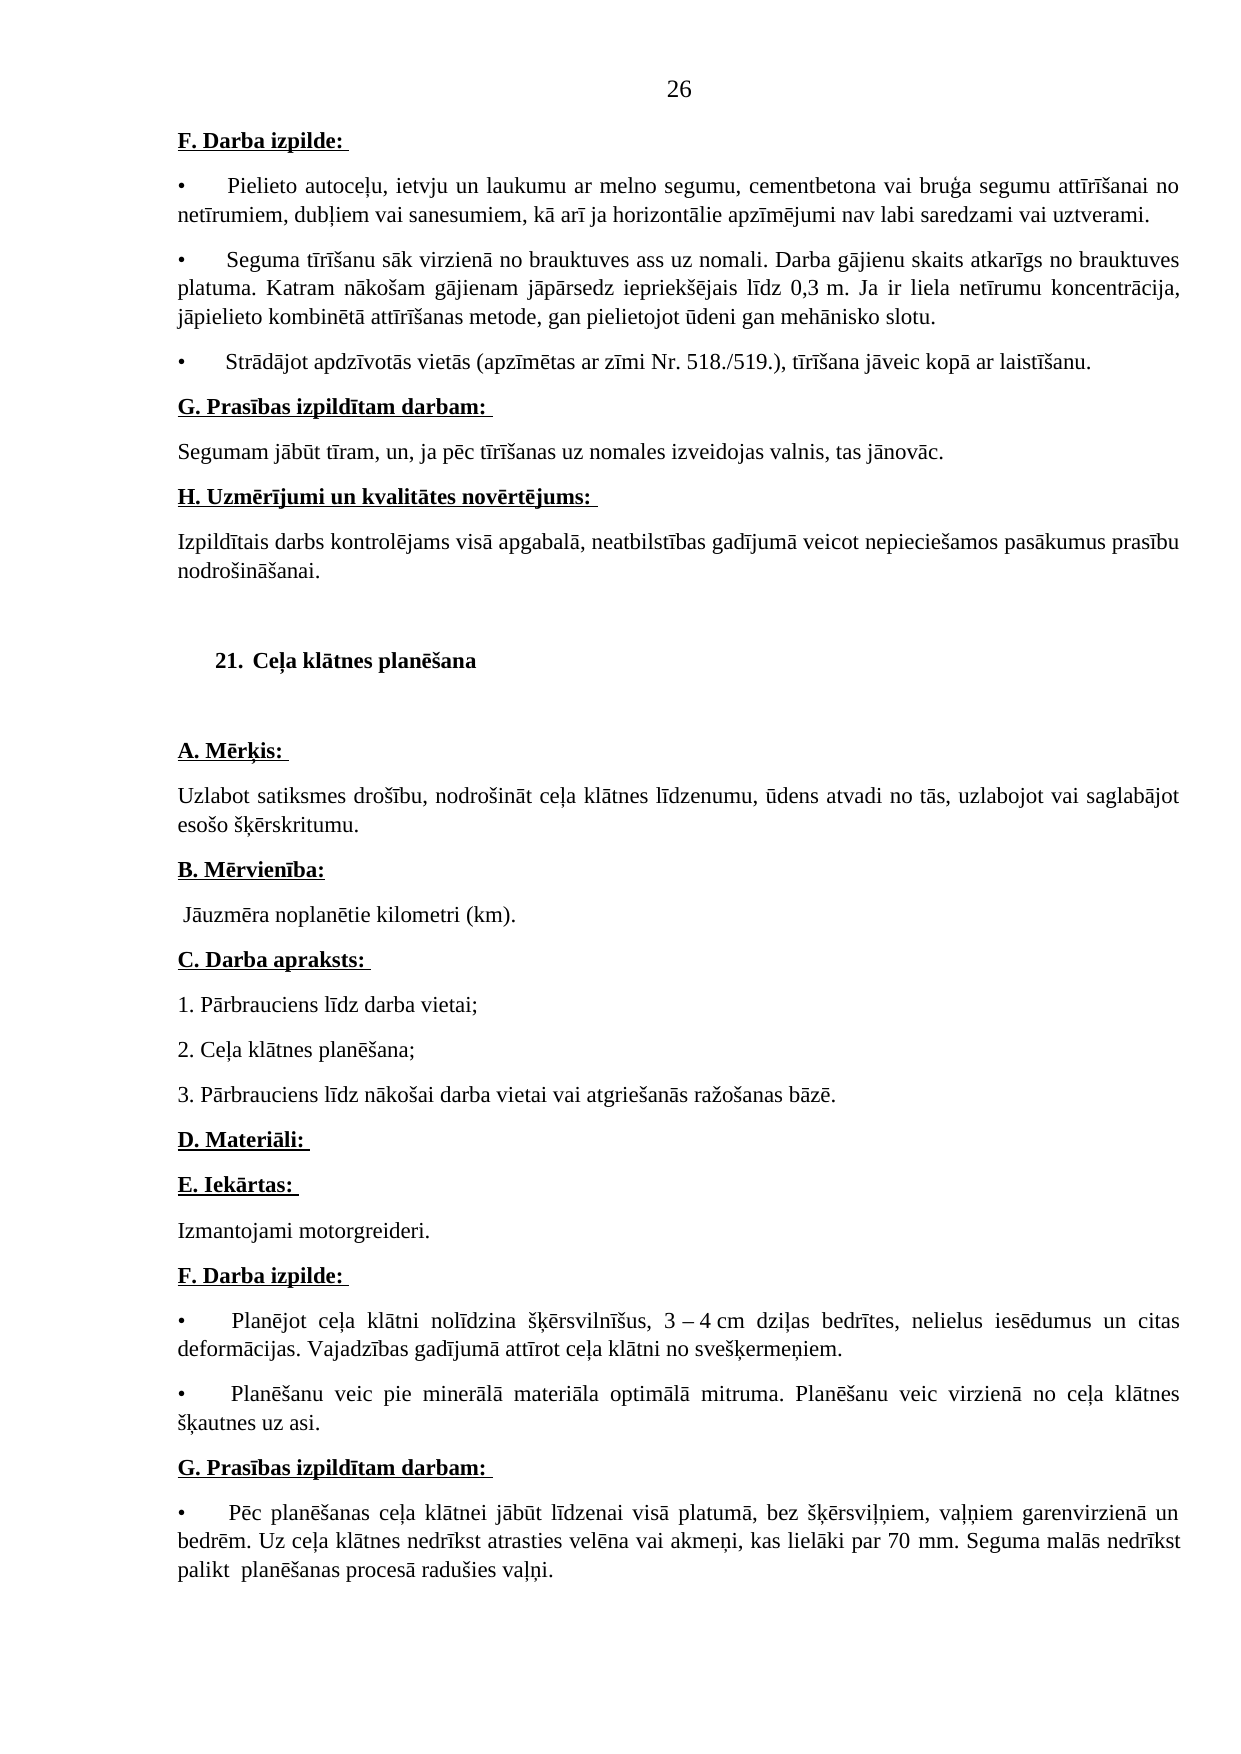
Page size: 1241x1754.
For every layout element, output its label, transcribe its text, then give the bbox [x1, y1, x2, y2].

text • Pēc planēšanas ceļa klātnei jābūt līdzenai visā platumā, bez šķērsviļņiem, vaļņiem garenvirzienā un bedrēm. Uz ceļa klātnes nedrīkst atrasties velēna vai akmeņi, kas lielāki par 70 mm. Seguma malās nedrīkst palikt planēšanas procesā radušies vaļņi. [177, 1499, 1181, 1582]
text Segumam jābūt tīram, un, ja pēc tīrīšanas uz nomales izveidojas valnis, tas jānovāc. [177, 438, 1181, 464]
text 2. Ceļa klātnes planēšana; [177, 1036, 1181, 1063]
text • Planēšanu veic pie minerālā materiāla optimālā mitruma. Planēšanu veic virzienā no ceļa klātnes šķautnes uz asi. [177, 1380, 1181, 1435]
text D. Materiāli: [177, 1126, 1181, 1153]
text Jāuzmēra noplanētie kilometri (km). [177, 901, 1181, 927]
text Uzlabot satiksmes drošību, nodrošināt ceļa klātnes līdzenumu, ūdens atvadi no tās, uzlabojot vai saglabājot esošo šķērskritumu. [177, 782, 1181, 837]
text A. Mērķis: [177, 737, 1181, 763]
text • Pielieto autoceļu, ietvju un laukumu ar melno segumu, cementbetona vai bruģa segumu attīrīšanai no netīrumiem, dubļiem vai sanesumiem, kā arī ja horizontālie apzīmējumi nav labi saredzami vai uztverami. [177, 172, 1181, 227]
text G. Prasības izpildītam darbam: [177, 1454, 1181, 1480]
text F. Darba izpilde: [177, 127, 1181, 154]
text C. Darba apraksts: [177, 946, 1181, 972]
text • Seguma tīrīšanu sāk virzienā no brauktuves ass uz nomali. Darba gājienu skaits atkarīgs no brauktuves platuma. Katram nākošam gājienam jāpārsedz iepriekšējais līdz 0,3 m. Ja ir liela netīrumu koncentrācija, jāpielieto kombinētā attīrīšanas metode, gan pielietojot ūdeni gan mehānisko slotu. [177, 246, 1181, 329]
text • Planējot ceļa klātni nolīdzina šķērsvilnīšus, 3 – 4 cm dziļas bedrītes, nelielus iesēdumus un citas deformācijas. Vajadzības gadījumā attīrot ceļa klātni no svešķermeņiem. [177, 1307, 1181, 1362]
text F. Darba izpilde: [177, 1262, 1181, 1288]
text 1. Pārbrauciens līdz darba vietai; [177, 991, 1181, 1017]
text E. Iekārtas: [177, 1172, 1181, 1198]
text 3. Pārbrauciens līdz nākošai darba vietai vai atgriešanās ražošanas bāzē. [177, 1081, 1181, 1108]
text Izmantojami motorgreideri. [177, 1217, 1181, 1243]
list Ceļa klātnes planēšana [215, 647, 1181, 673]
text B. Mērvienība: [177, 856, 1181, 882]
text Izpildītais darbs kontrolējams visā apgabalā, neatbilstības gadījumā veicot nepieciešamos pasākumus prasību nodrošināšanai. [177, 528, 1181, 583]
text • Strādājot apdzīvotās vietās (apzīmētas ar zīmi Nr. 518./519.), tīrīšana jāveic kopā ar laistīšanu. [177, 348, 1181, 374]
text G. Prasības izpildītam darbam: [177, 393, 1181, 419]
text H. Uzmērījumi un kvalitātes novērtējums: [177, 483, 1181, 509]
